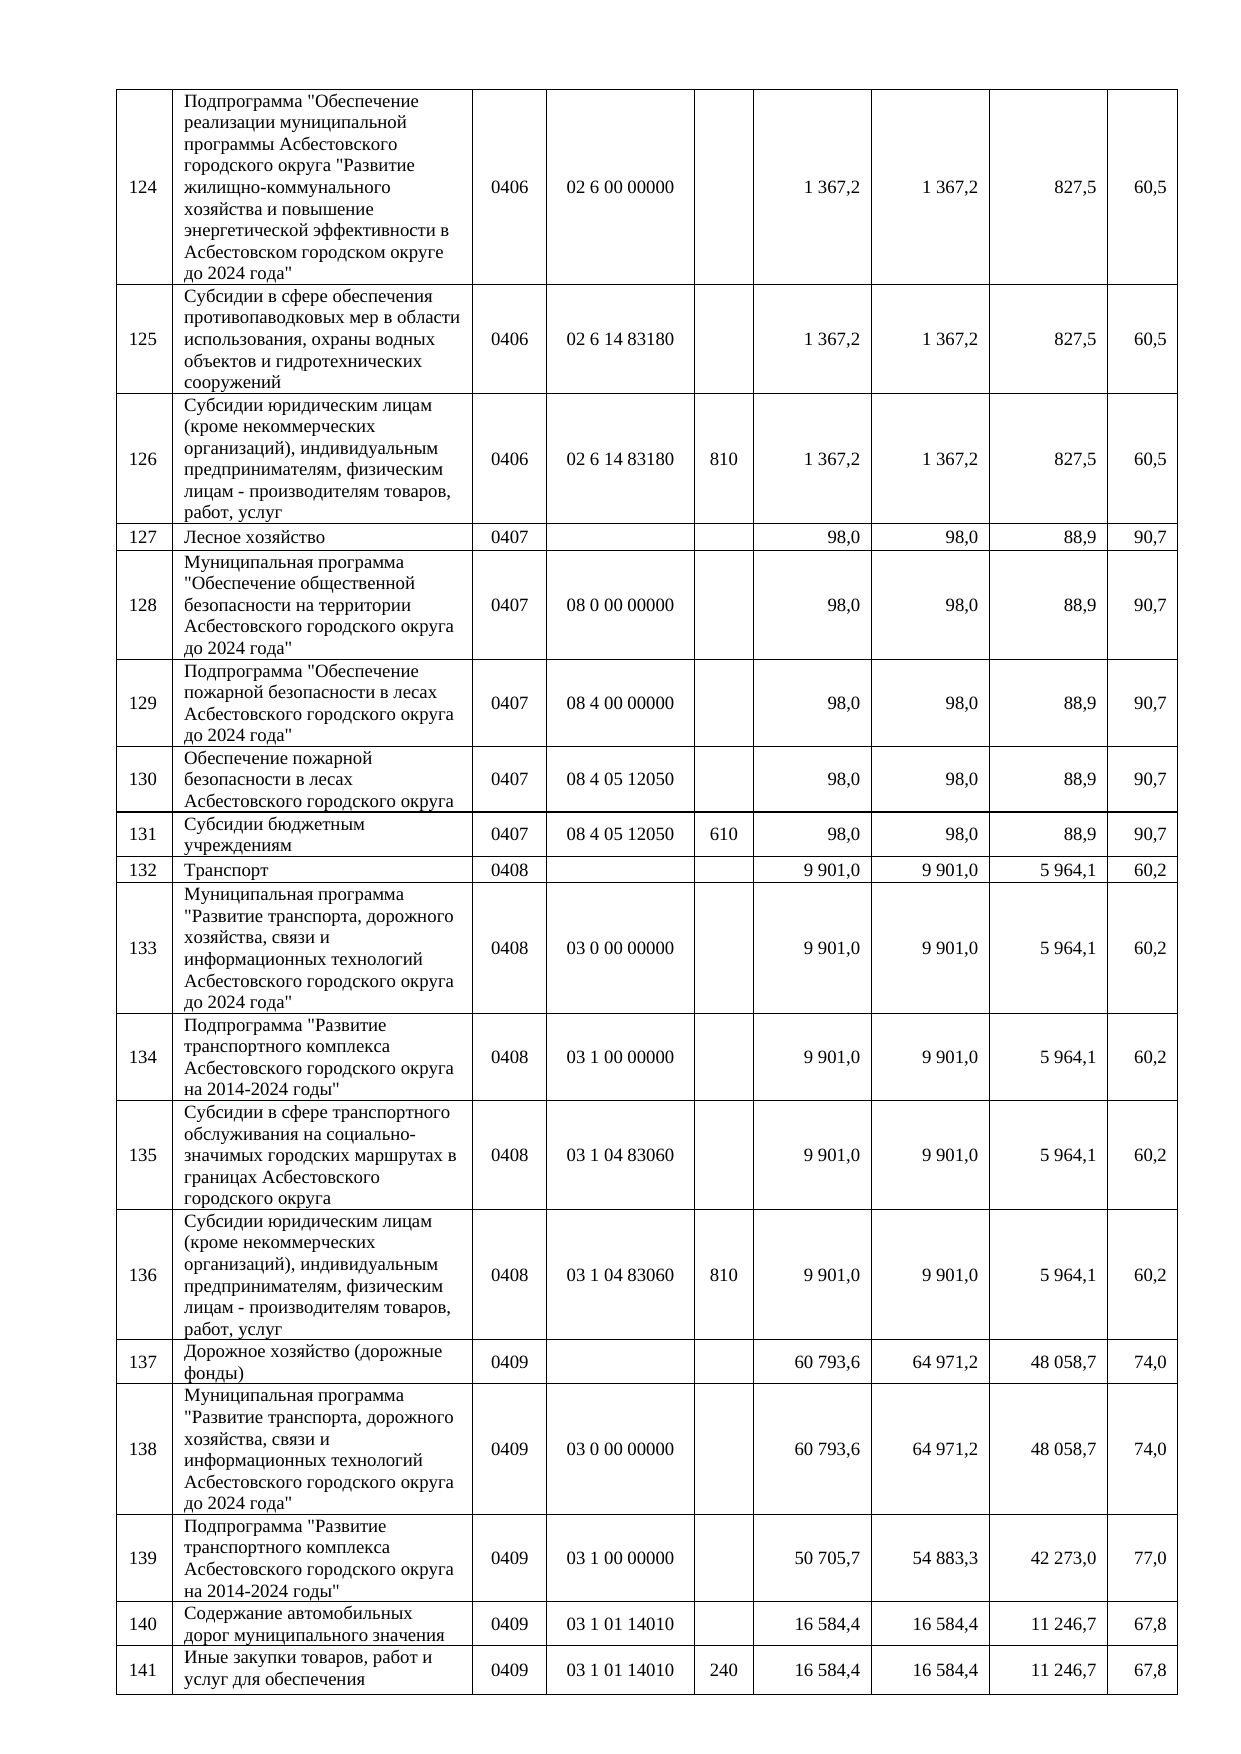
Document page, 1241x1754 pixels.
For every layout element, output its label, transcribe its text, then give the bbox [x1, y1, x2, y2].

table_cell 60 793,6 [754, 1340, 871, 1383]
table_cell 9 901,0 [872, 883, 989, 1013]
table_cell 98,0 [754, 524, 871, 549]
table_cell Муниципальная программа "Развитие транспорта, дорожного хозяйства, связи и информационных технологий Асбестовского городского округа до 2024 года" [173, 1384, 472, 1514]
table_cell [695, 660, 753, 746]
table_cell 64 971,2 [872, 1384, 989, 1514]
table_cell [695, 551, 753, 658]
table_cell 50 705,7 [754, 1515, 871, 1601]
table_cell [695, 857, 753, 882]
table_cell 16 584,4 [754, 1602, 871, 1645]
table_cell 16 584,4 [754, 1646, 871, 1694]
table_cell [117, 1101, 172, 1209]
table_cell Подпрограмма "Развитие транспортного комплекса Асбестовского городского округа на 2014-2024 годы" [173, 1014, 472, 1100]
table_cell Подпрограмма "Обеспечение пожарной безопасности в лесах Асбестовского городского округа до 2024 года" [173, 660, 472, 746]
table_cell 48 058,7 [990, 1340, 1107, 1383]
table_cell Обеспечение пожарной безопасности в лесах Асбестовского городского округа [173, 747, 472, 811]
table_cell 0409 [473, 1646, 546, 1694]
table_cell [695, 1101, 753, 1209]
table_cell 0408 [473, 1210, 546, 1339]
table_cell 60,2 [1108, 1014, 1177, 1100]
table_cell [547, 1340, 694, 1383]
table_cell 02 6 14 83180 [547, 285, 694, 393]
table_cell 64 971,2 [872, 1340, 989, 1383]
table_cell 5 964,1 [990, 857, 1107, 882]
table_cell [117, 747, 172, 811]
table_cell 90,7 [1108, 747, 1177, 811]
table_cell 0408 [473, 1101, 546, 1209]
table_cell 610 [695, 813, 753, 856]
table_cell [117, 813, 172, 856]
table_cell Лесное хозяйство [173, 524, 472, 549]
table_cell 48 058,7 [990, 1384, 1107, 1514]
table_cell 08 4 05 12050 [547, 813, 694, 856]
table_cell [117, 1014, 172, 1100]
table_cell 5 964,1 [990, 1101, 1107, 1209]
table_cell 74,0 [1108, 1340, 1177, 1383]
table_cell [547, 524, 694, 549]
table_cell 0407 [473, 747, 546, 811]
table_cell 60,5 [1108, 285, 1177, 393]
table_cell 240 [695, 1646, 753, 1694]
table_cell 827,5 [990, 394, 1107, 523]
table_cell 9 901,0 [754, 1210, 871, 1339]
table_cell 02 6 14 83180 [547, 394, 694, 523]
table_cell 9 901,0 [754, 857, 871, 882]
table_cell 03 0 00 00000 [547, 1384, 694, 1514]
table_cell 9 901,0 [754, 883, 871, 1013]
table_cell 03 1 04 83060 [547, 1210, 694, 1339]
table_cell Подпрограмма "Обеспечение реализации муниципальной программы Асбестовского городского округа "Развитие жилищно-коммунального хозяйства и повышение энергетической эффективности в Асбестовском городском округе до 2024 года" [173, 90, 472, 284]
table_cell 08 4 00 00000 [547, 660, 694, 746]
table_cell 1 367,2 [872, 90, 989, 284]
table_cell [117, 394, 172, 523]
table_cell 98,0 [872, 551, 989, 658]
table_cell [117, 551, 172, 658]
table_cell 60,2 [1108, 883, 1177, 1013]
table_cell [695, 1014, 753, 1100]
table_cell [117, 857, 172, 882]
table_cell [117, 90, 172, 284]
table_cell Содержание автомобильных дорог муниципального значения [173, 1602, 472, 1645]
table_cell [173, 1646, 472, 1694]
table_cell 03 0 00 00000 [547, 883, 694, 1013]
table_cell [695, 90, 753, 284]
table_cell 98,0 [754, 660, 871, 746]
table_cell 11 246,7 [990, 1602, 1107, 1645]
table_cell 90,7 [1108, 660, 1177, 746]
table_cell 0406 [473, 285, 546, 393]
table_cell 810 [695, 1210, 753, 1339]
table_cell [117, 1646, 172, 1694]
table_cell [695, 524, 753, 549]
table_cell 03 1 04 83060 [547, 1101, 694, 1209]
table_cell 9 901,0 [754, 1101, 871, 1209]
table_cell 9 901,0 [872, 1101, 989, 1209]
table_cell 67,8 [1108, 1646, 1177, 1694]
table_cell 5 964,1 [990, 1014, 1107, 1100]
table_cell 08 0 00 00000 [547, 551, 694, 658]
table_cell 98,0 [872, 524, 989, 549]
table_cell 60,5 [1108, 90, 1177, 284]
table_cell [695, 1384, 753, 1514]
table_cell [695, 747, 753, 811]
table_cell 0409 [473, 1515, 546, 1601]
table_cell 60,2 [1108, 857, 1177, 882]
table_cell 88,9 [990, 660, 1107, 746]
table_cell 74,0 [1108, 1384, 1177, 1514]
table_cell Муниципальная программа "Развитие транспорта, дорожного хозяйства, связи и информационных технологий Асбестовского городского округа до 2024 года" [173, 883, 472, 1013]
table_cell 1 367,2 [754, 285, 871, 393]
table_cell 827,5 [990, 285, 1107, 393]
table_cell 1 367,2 [754, 394, 871, 523]
table_cell 9 901,0 [872, 857, 989, 882]
table_cell [117, 1340, 172, 1383]
table_cell 5 964,1 [990, 1210, 1107, 1339]
table_cell 90,7 [1108, 524, 1177, 549]
table_cell 77,0 [1108, 1515, 1177, 1601]
table_cell 98,0 [872, 813, 989, 856]
table_cell [117, 1602, 172, 1645]
table_cell [695, 285, 753, 393]
table_cell 90,7 [1108, 551, 1177, 658]
table_cell 88,9 [990, 813, 1107, 856]
table_cell 0407 [473, 813, 546, 856]
table_cell [547, 857, 694, 882]
table_cell 16 584,4 [872, 1602, 989, 1645]
table_cell 0409 [473, 1602, 546, 1645]
table_cell 88,9 [990, 747, 1107, 811]
table_cell Субсидии в сфере обеспечения противопаводковых мер в области использования, охраны водных объектов и гидротехнических сооружений [173, 285, 472, 393]
table_cell 0408 [473, 857, 546, 882]
table_cell 60 793,6 [754, 1384, 871, 1514]
table_cell Транспорт [173, 857, 472, 882]
table_cell 9 901,0 [754, 1014, 871, 1100]
table_cell [117, 1515, 172, 1601]
table_cell 1 367,2 [872, 394, 989, 523]
table_cell 03 1 01 14010 [547, 1602, 694, 1645]
table_cell 827,5 [990, 90, 1107, 284]
table_cell [695, 1340, 753, 1383]
table_cell 0406 [473, 90, 546, 284]
table_cell 0408 [473, 1014, 546, 1100]
table_cell 0406 [473, 394, 546, 523]
table_cell 0409 [473, 1384, 546, 1514]
table_cell 0409 [473, 1340, 546, 1383]
table_cell Подпрограмма "Развитие транспортного комплекса Асбестовского городского округа на 2014-2024 годы" [173, 1515, 472, 1601]
table_cell 02 6 00 00000 [547, 90, 694, 284]
table_cell [695, 1515, 753, 1601]
table_cell [117, 524, 172, 549]
table_cell 810 [695, 394, 753, 523]
table_cell [117, 1384, 172, 1514]
table_cell 98,0 [754, 813, 871, 856]
table_cell 9 901,0 [872, 1014, 989, 1100]
table_cell 98,0 [872, 660, 989, 746]
table_cell 1 367,2 [754, 90, 871, 284]
table_cell 1 367,2 [872, 285, 989, 393]
table_cell 98,0 [872, 747, 989, 811]
table_cell 90,7 [1108, 813, 1177, 856]
table_cell [695, 1602, 753, 1645]
table_cell 88,9 [990, 551, 1107, 658]
table_cell 5 964,1 [990, 883, 1107, 1013]
table_cell 0408 [473, 883, 546, 1013]
table_cell Муниципальная программа "Обеспечение общественной безопасности на территории Асбестовского городского округа до 2024 года" [173, 551, 472, 658]
table_cell 60,2 [1108, 1101, 1177, 1209]
table_cell 08 4 05 12050 [547, 747, 694, 811]
table_cell [117, 285, 172, 393]
table_cell Дорожное хозяйство (дорожные фонды) [173, 1340, 472, 1383]
table_cell 0407 [473, 660, 546, 746]
table_cell 98,0 [754, 551, 871, 658]
table_cell 16 584,4 [872, 1646, 989, 1694]
table_cell 0407 [473, 551, 546, 658]
table_cell [117, 883, 172, 1013]
table_cell [695, 883, 753, 1013]
table_cell 03 1 01 14010 [547, 1646, 694, 1694]
table_cell 54 883,3 [872, 1515, 989, 1601]
table_cell [117, 660, 172, 746]
table_cell 0407 [473, 524, 546, 549]
table_cell 88,9 [990, 524, 1107, 549]
table_cell 11 246,7 [990, 1646, 1107, 1694]
table_cell 03 1 00 00000 [547, 1014, 694, 1100]
table_cell 60,5 [1108, 394, 1177, 523]
table_cell [117, 1210, 172, 1339]
table_cell 67,8 [1108, 1602, 1177, 1645]
table_cell 98,0 [754, 747, 871, 811]
table_cell 9 901,0 [872, 1210, 989, 1339]
table_cell 42 273,0 [990, 1515, 1107, 1601]
table_cell Субсидии в сфере транспортного обслуживания на социально-значимых городских маршрутах в границах Асбестовского городского округа [173, 1101, 472, 1209]
table_cell 60,2 [1108, 1210, 1177, 1339]
table_cell Субсидии бюджетным учреждениям [173, 813, 472, 856]
table_cell 03 1 00 00000 [547, 1515, 694, 1601]
